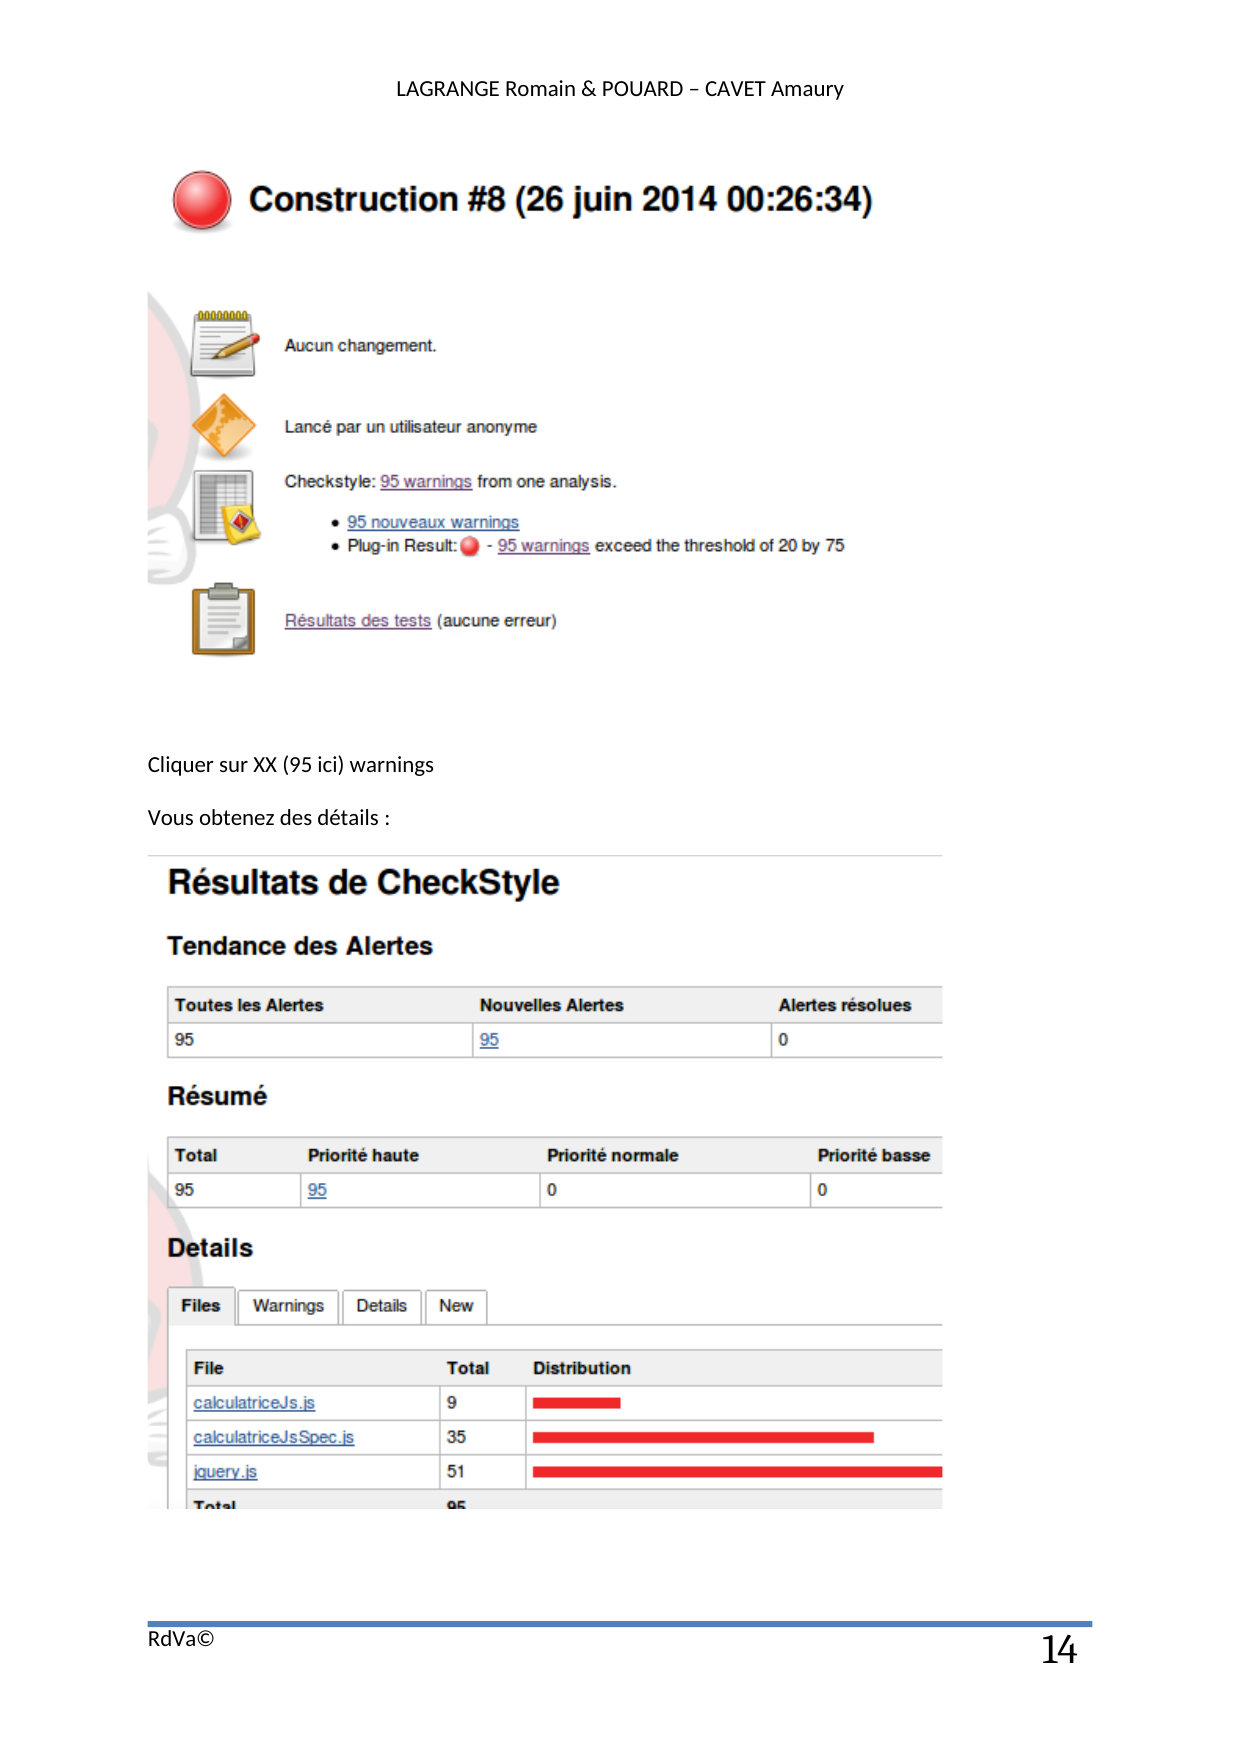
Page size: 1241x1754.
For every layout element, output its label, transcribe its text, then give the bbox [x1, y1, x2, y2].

picture [147, 147, 879, 672]
text Cliquer sur XX (95 ici) warnings [148, 750, 1093, 778]
picture [147, 855, 943, 1509]
text Vous obtenez des détails : [148, 803, 1093, 831]
